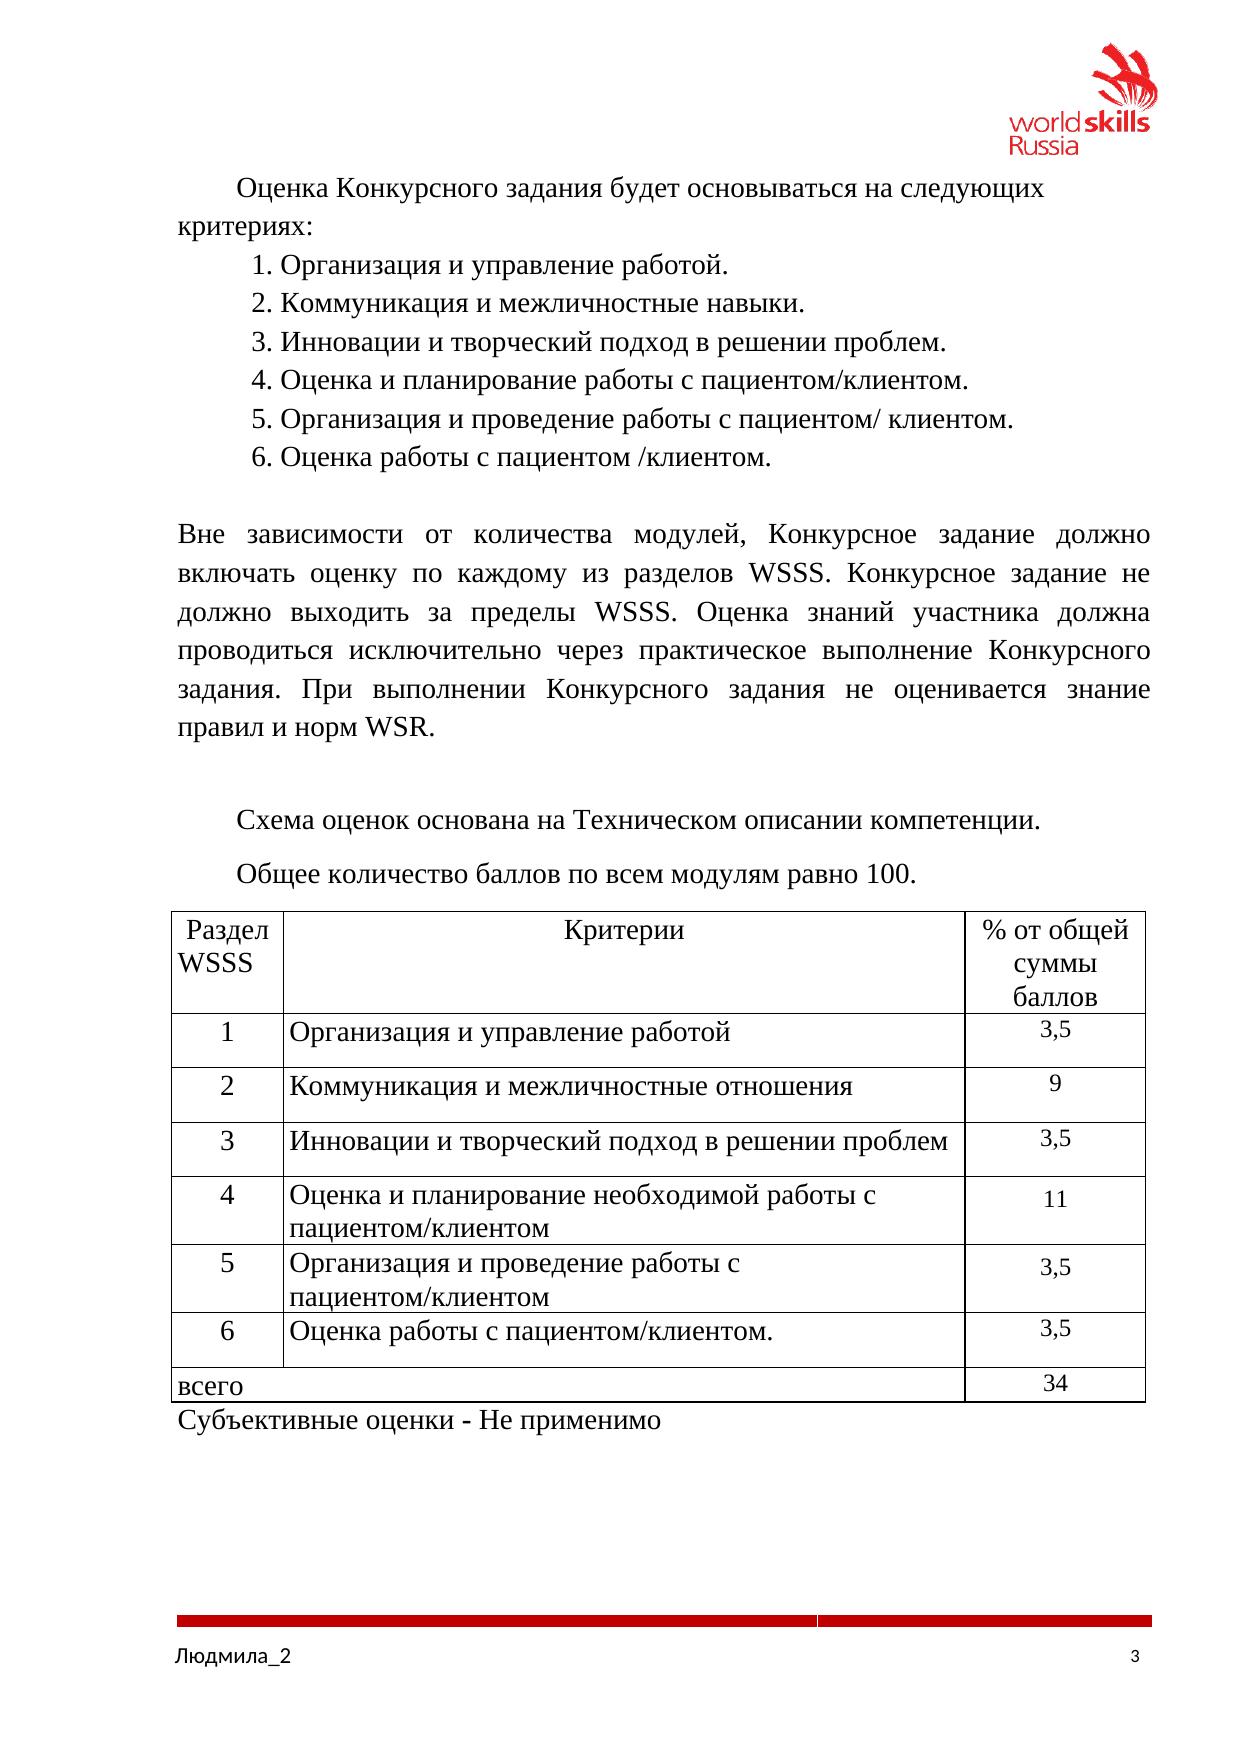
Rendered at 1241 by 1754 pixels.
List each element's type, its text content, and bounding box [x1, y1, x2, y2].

text 2. Коммуникация и межличностные навыки. [177, 285, 1152, 319]
text Вне зависимости от количества модулей, Конкурсное задание должно включать оценку по каждому из разделов WSSS. Конкурсное задание не должно выходить за пределы WSSS. Оценка знаний участника должна проводиться исключительно через практическое выполнение Конкурсного задания. При выполнении Конкурсного задания не оценивается знание правил и норм WSR. [177, 517, 1152, 743]
text Общее количество баллов по всем модулям равно 100. [236, 857, 1152, 890]
table_cell Организация и проведение работы с пациентом/клиентом [284, 1245, 964, 1312]
table_cell всего [172, 1368, 964, 1401]
table_header % от общей суммы баллов [966, 912, 1145, 1013]
table_cell Инновации и творческий подход в решении проблем [284, 1123, 964, 1176]
table_cell 11 [966, 1177, 1145, 1244]
table_cell Организация и управление работой [284, 1014, 964, 1067]
table_cell Оценка и планирование необходимой работы с пациентом/клиентом [284, 1177, 964, 1244]
table_cell 34 [966, 1368, 1145, 1401]
text Субъективные оценки - Не применимо [177, 1402, 1152, 1436]
table_cell 1 [172, 1014, 283, 1067]
picture [1009, 42, 1186, 155]
table_cell 3 [172, 1123, 283, 1176]
table_cell 2 [172, 1068, 283, 1122]
text Схема оценок основана на Техническом описании компетенции. [236, 802, 1152, 836]
text 4. Оценка и планирование работы с пациентом/клиентом. [177, 362, 1152, 396]
text 3. Инновации и творческий подход в решении проблем. [177, 324, 1152, 357]
text 6. Оценка работы с пациентом /клиентом. [177, 439, 1152, 473]
table_cell Коммуникация и межличностные отношения [284, 1068, 964, 1122]
table_header Критерии [284, 912, 964, 1013]
text Оценка Конкурсного задания будет основываться на следующих критериях: [177, 170, 1152, 242]
table_cell 5 [172, 1245, 283, 1312]
table_cell 3,5 [966, 1123, 1145, 1176]
text 5. Организация и проведение работы с пациентом/ клиентом. [177, 401, 1152, 434]
table_cell Оценка работы с пациентом/клиентом. [284, 1313, 964, 1367]
table_cell 4 [172, 1177, 283, 1244]
table_cell 6 [172, 1313, 283, 1367]
table_cell 9 [966, 1068, 1145, 1122]
text 1. Организация и управление работой. [177, 247, 1152, 280]
table_header Раздел WSSS [172, 912, 283, 1013]
table_cell 3,5 [966, 1245, 1145, 1312]
table_cell 3,5 [966, 1014, 1145, 1067]
table_cell 3,5 [966, 1313, 1145, 1367]
